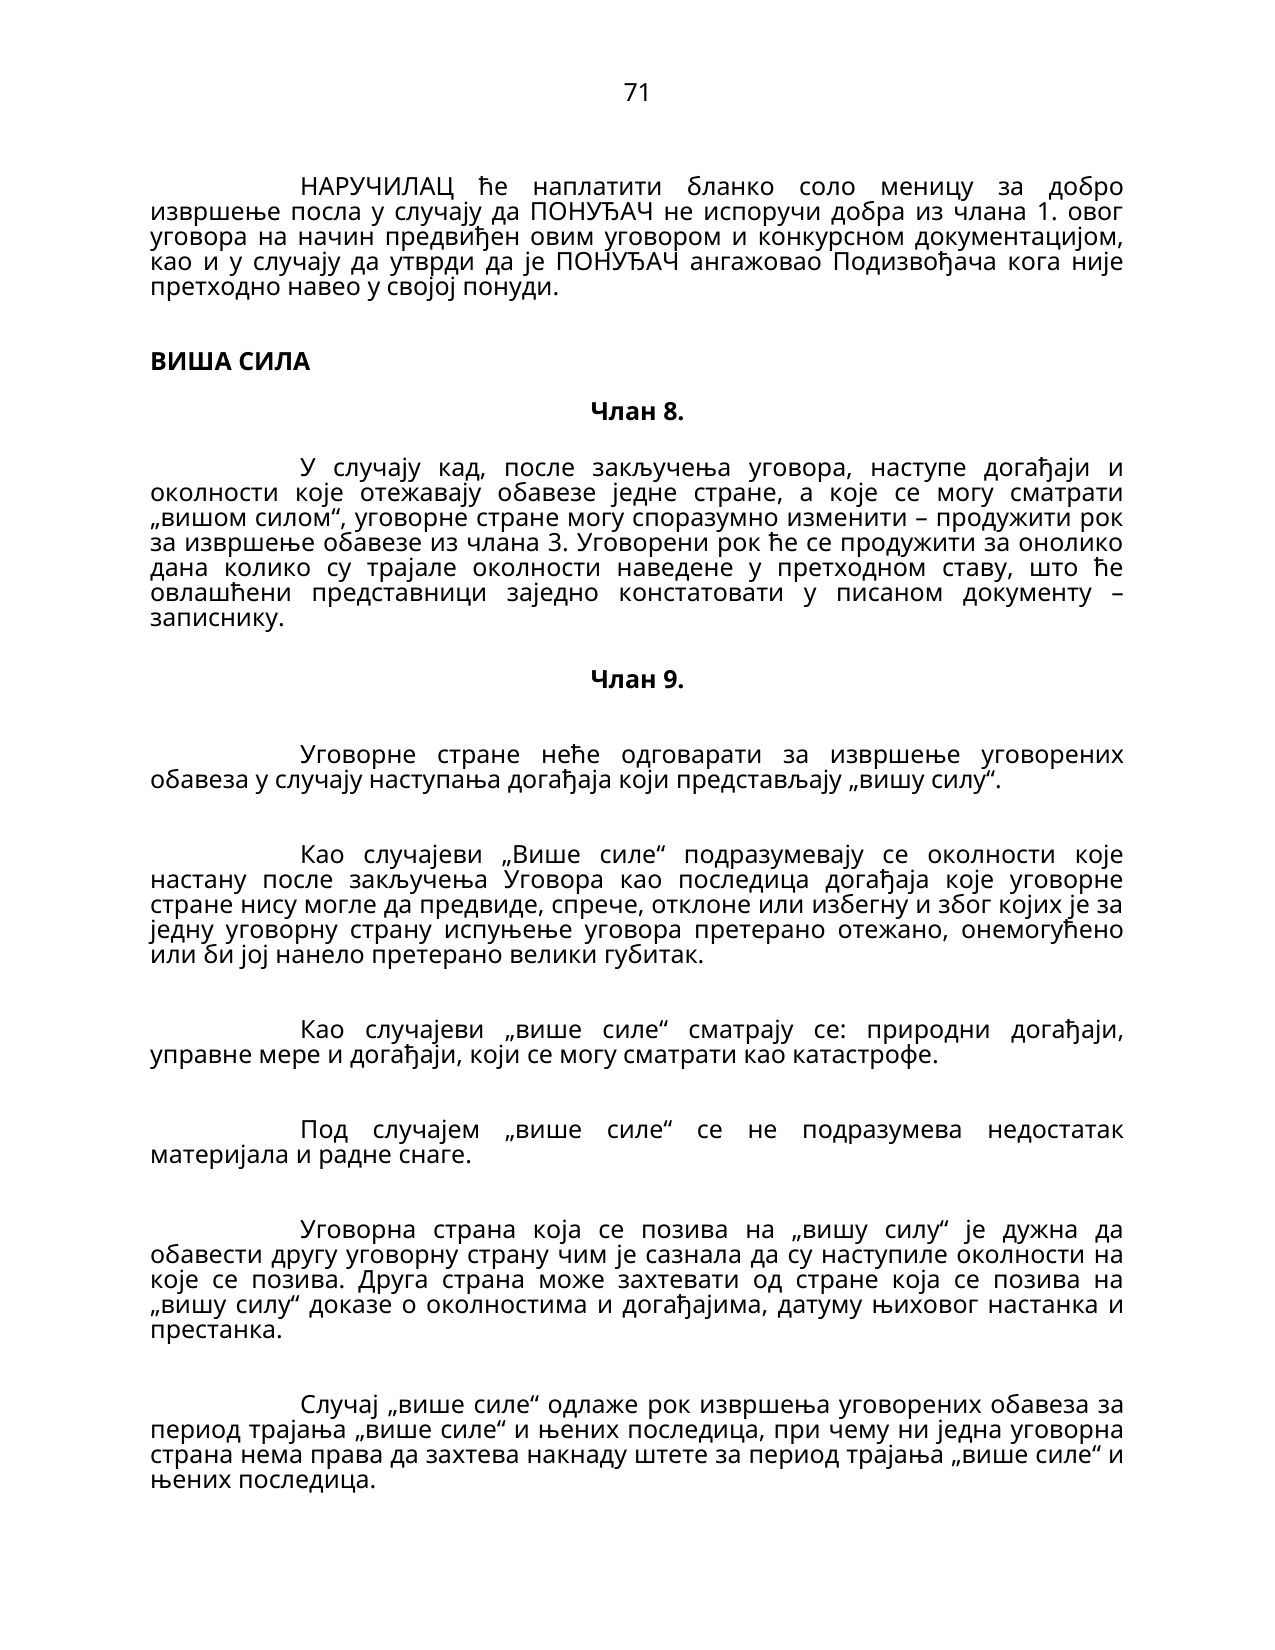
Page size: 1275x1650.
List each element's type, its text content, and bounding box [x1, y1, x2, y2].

text Члан 9. [150, 669, 1125, 694]
text Под случајем „више силе“ се не подразумева недостатак материјала и радне снаге. [150, 1119, 1125, 1169]
text Као случајеви „Више силе“ подразумевају се околности које настану после закључења Уговора као последица догађаја које уговорне стране нису могле да предвиде, спрече, отклоне или избегну и због којих је за једну уговорну страну испуњење уговора претерано отежано, онемогућено или би јој нанело претерано велики губитак. [150, 844, 1125, 969]
text ВИША СИЛА [150, 350, 1125, 375]
text Уговорне стране неће одговарати за извршење уговорених обавеза у случају наступања догађаја који представљају „вишу силу“. [150, 744, 1125, 794]
text Уговорна страна која се позива на „вишу силу“ је дужна да обавести другу уговорну страну чим је сазнала да су наступиле околности на које се позива. Друга страна може захтевати од стране која се позива на „вишу силу“ доказе о околностима и догађајима, датуму њиховог настанка и престанка. [150, 1219, 1125, 1344]
text НАРУЧИЛАЦ ће наплатити бланко соло меницу за добро извршење посла у случају да ПОНУЂАЧ не испоручи добра из члана 1. овог уговора на начин предвиђен овим уговором и конкурсном документацијом, као и у случају да утврди да је ПОНУЂАЧ ангажовао Подизвођача кога није претходно навео у својој понуди. [150, 175, 1125, 300]
text Члан 8. [150, 400, 1125, 425]
text У случају кад, после закључења уговора, наступе догађаји и околности које отежавају обавезе једне стране, а које се могу сматрати „вишом силом“, уговорне стране могу споразумно изменити – продужити рок за извршење обавезе из члана 3. Уговорени рок ће се продужити за онолико дана колико су трајале околности наведене у претходном ставу, што ће овлашћени представници заједно констатовати у писаном документу – записнику. [150, 456, 1125, 631]
text Случај „више силе“ одлаже рок извршења уговорених обавеза за период трајања „више силе“ и њених последица, при чему ни једна уговорна страна нема права да захтева накнаду штете за период трајања „више силе“ и њених последица. [150, 1394, 1125, 1494]
text Као случајеви „више силе“ сматрају се: природни догађаји, управне мере и догађаји, који се могу сматрати као катастрофе. [150, 1019, 1125, 1069]
